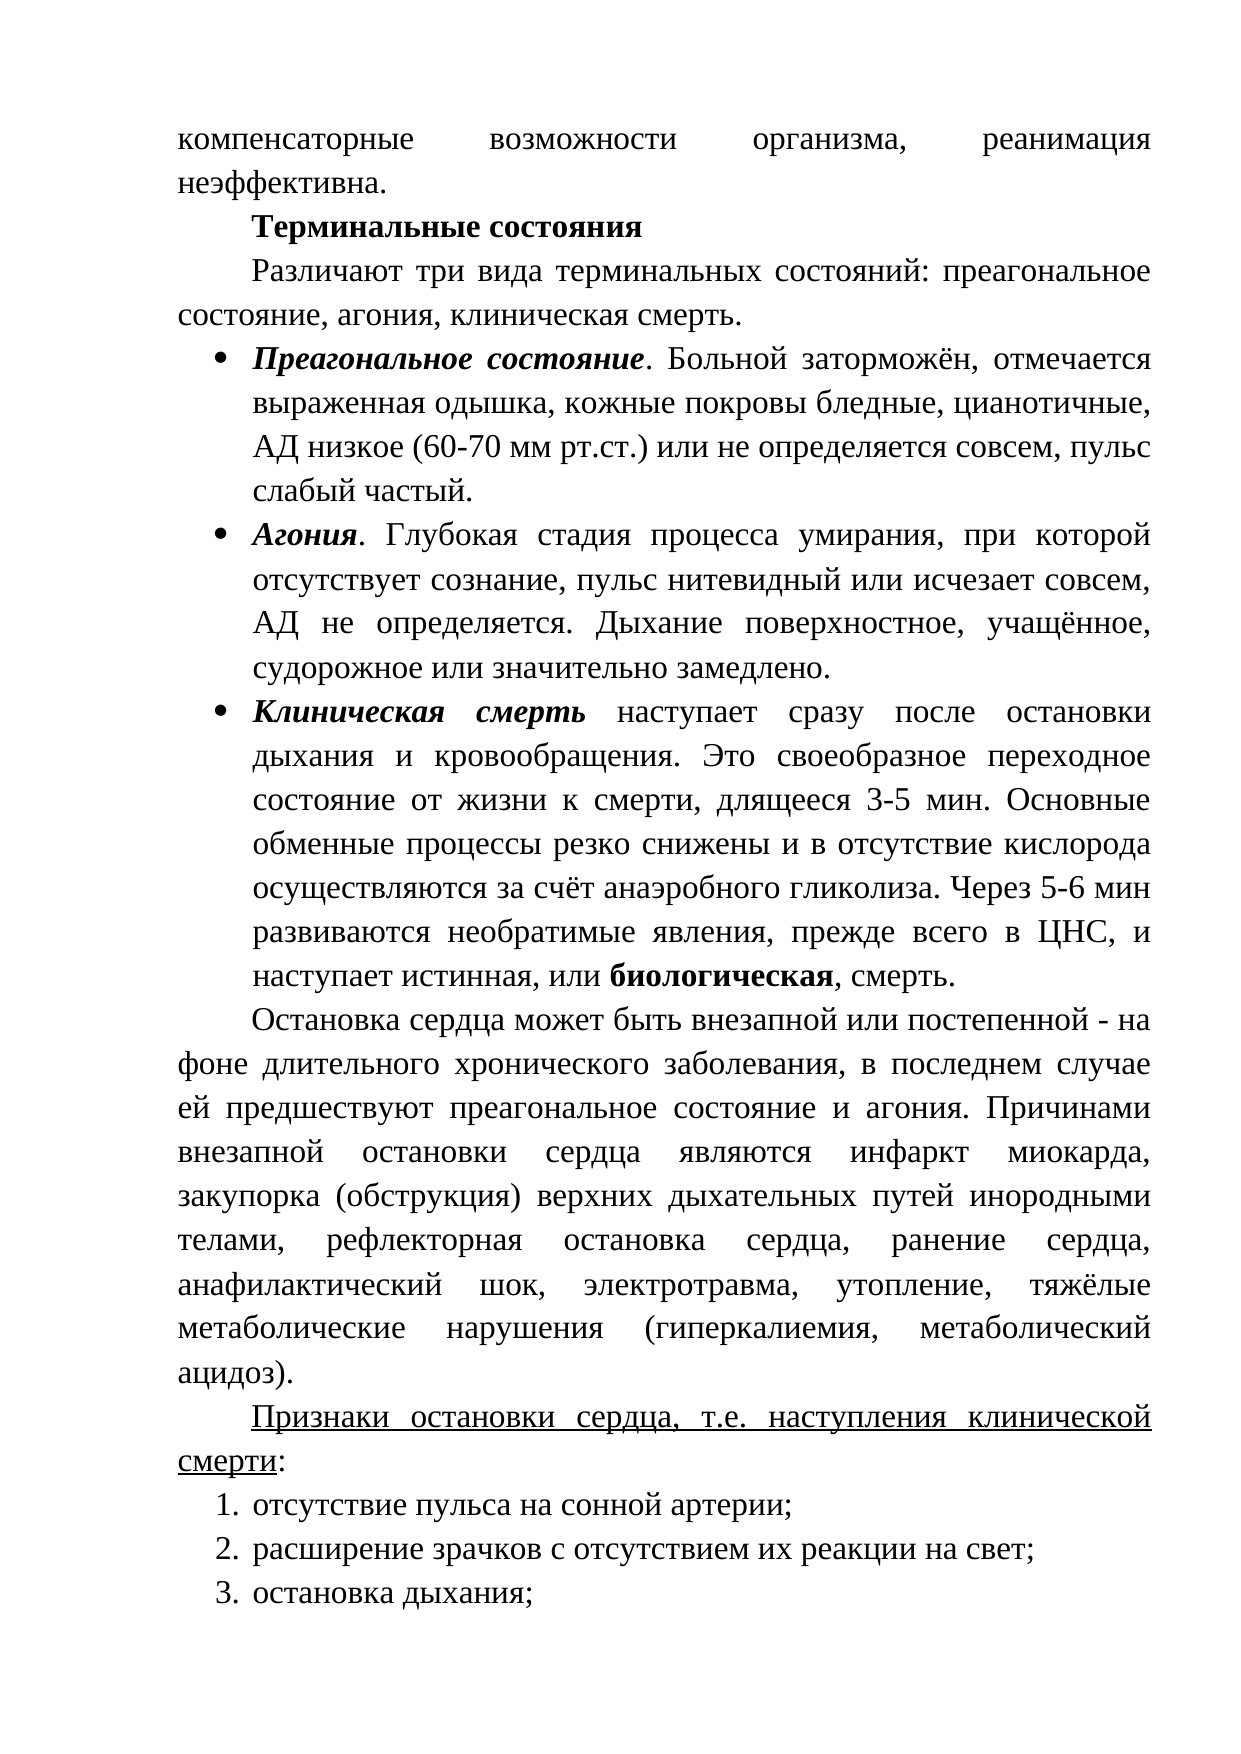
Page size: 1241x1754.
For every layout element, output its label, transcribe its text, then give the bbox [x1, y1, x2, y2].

list Агония. Глубокая стадия процесса умирания, при которой отсутствует сознание, пульс нитевидный или исчезает совсем, АД не определяется. Дыхание поверхностное, учащённое, судорожное или значительно замедлено. [215, 515, 1152, 685]
text Остановка сердца может быть внезапной или постепенной - на фоне длительного хронического заболевания, в последнем случае ей предшествуют преагональное состояние и агония. Причинами внезапной остановки сердца являются инфаркт миокарда, закупорка (обструкция) верхних дыхательных путей инородными телами, рефлекторная остановка сердца, ранение сердца, анафилактический шок, электротравма, утопление, тяжёлые метаболические нарушения (гиперкалиемия, метаболический ацидоз). [177, 999, 1152, 1390]
list расширение зрачков с отсутствием их реакции на свет; [215, 1528, 1152, 1566]
list Клиническая смерть наступает сразу после остановки дыхания и кровообращения. Это своеобразное переходное состояние от жизни к смерти, длящееся 3-5 мин. Основные обменные процессы резко снижены и в отсутствие кислорода осуществляются за счёт анаэробного гликолиза. Через 5-6 мин развиваются необратимые явления, прежде всего в ЦНС, и наступает истинная, или биологическая, смерть. [215, 691, 1152, 994]
list остановка дыхания; [215, 1572, 1152, 1611]
text Различают три вида терминальных состояний: преагональное состояние, агония, клиническая смерть. [177, 250, 1152, 333]
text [177, 118, 1152, 201]
text Признаки остановки сердца, т.е. наступления клинической смерти: [177, 1396, 1152, 1478]
text Терминальные состояния [177, 206, 1152, 244]
list Преагональное состояние. Больной заторможён, отмечается выраженная одышка, кожные покровы бледные, цианотичные, АД низкое (60-70 мм рт.ст.) или не определяется совсем, пульс слабый частый. [215, 338, 1152, 509]
list отсутствие пульса на сонной артерии; [215, 1484, 1152, 1522]
